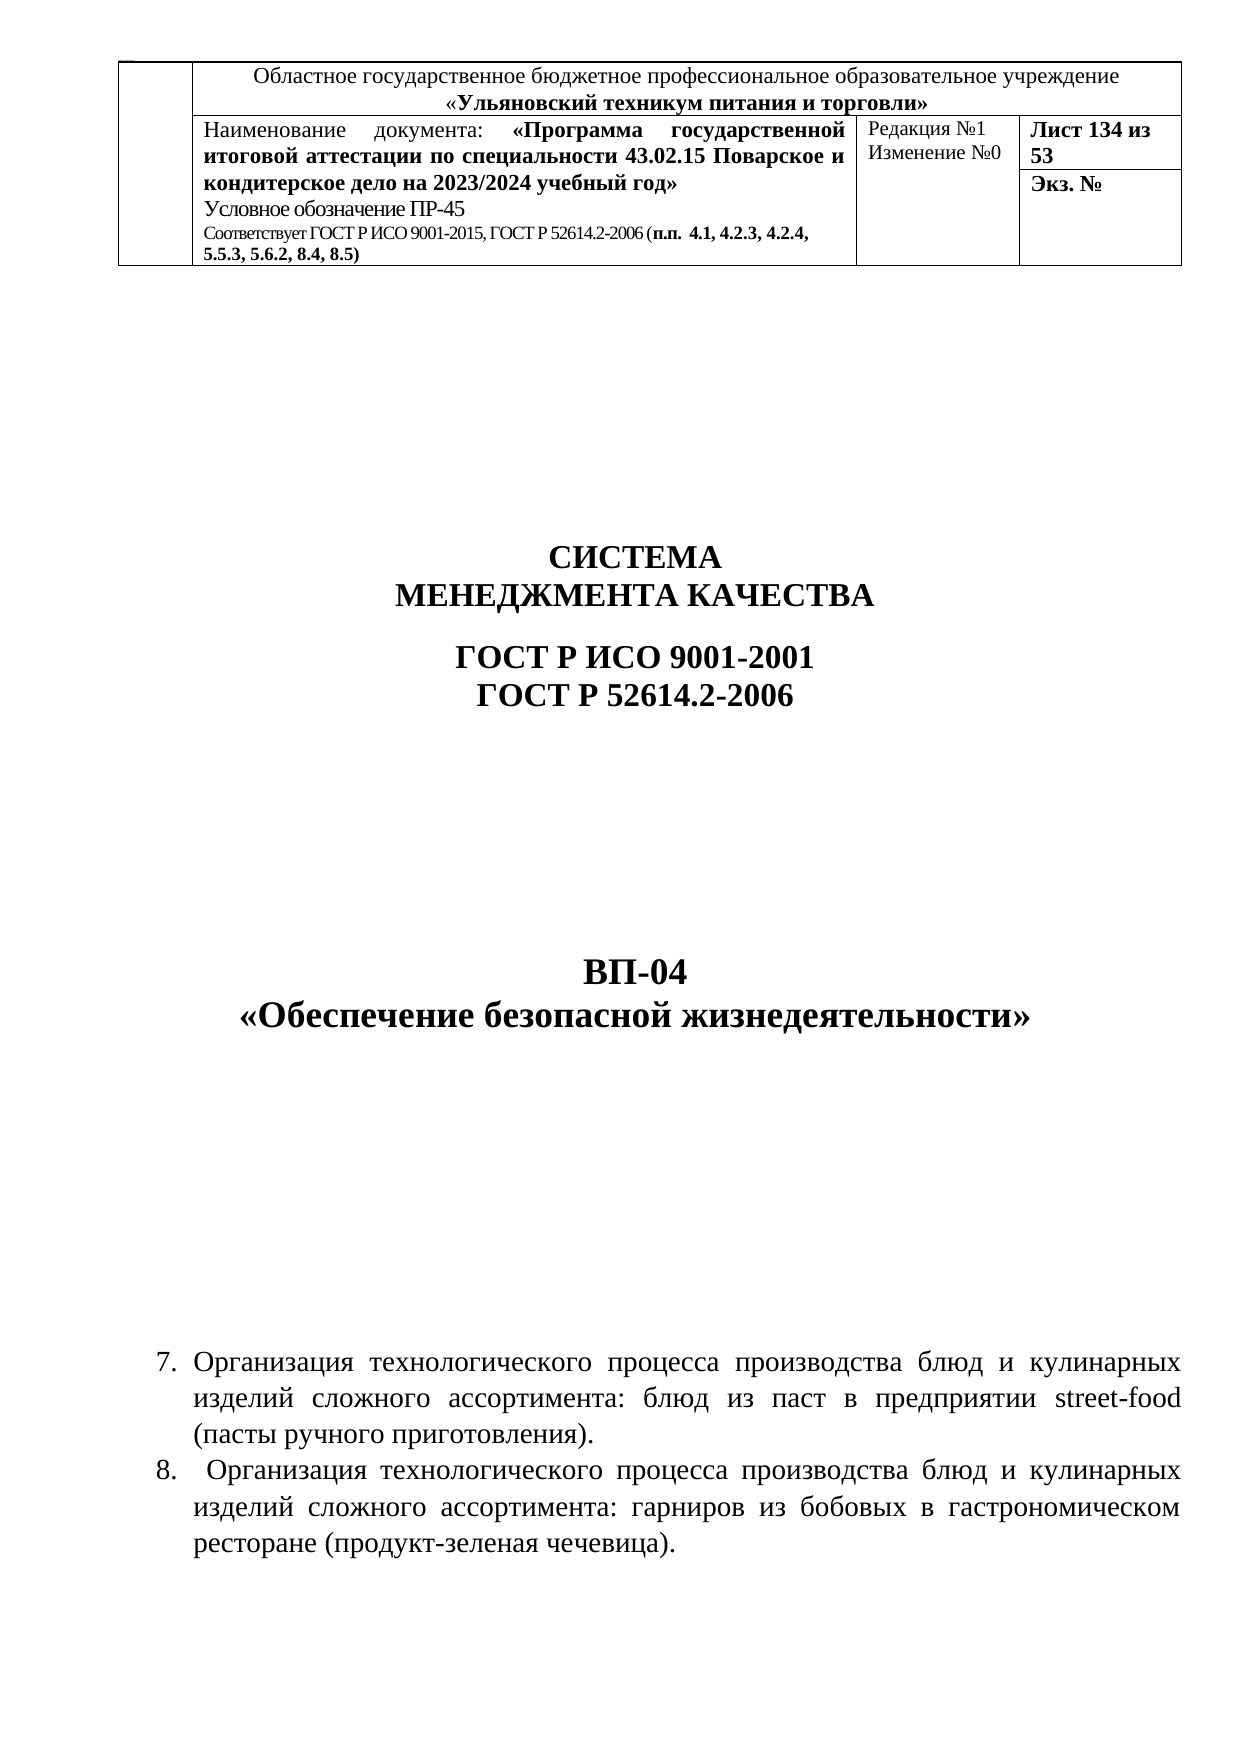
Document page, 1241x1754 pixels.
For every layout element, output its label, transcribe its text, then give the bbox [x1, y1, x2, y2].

list Организация технологического процесса производства блюд и кулинарных изделий сложного ассортимента: блюд из паст в предприятии street-food (пасты ручного приготовления). [156, 1344, 1181, 1450]
list Организация технологического процесса производства блюд и кулинарных изделий сложного ассортимента: гарниров из бобовых в гастрономическом ресторане (продукт-зеленая чечевица). [156, 1452, 1181, 1558]
